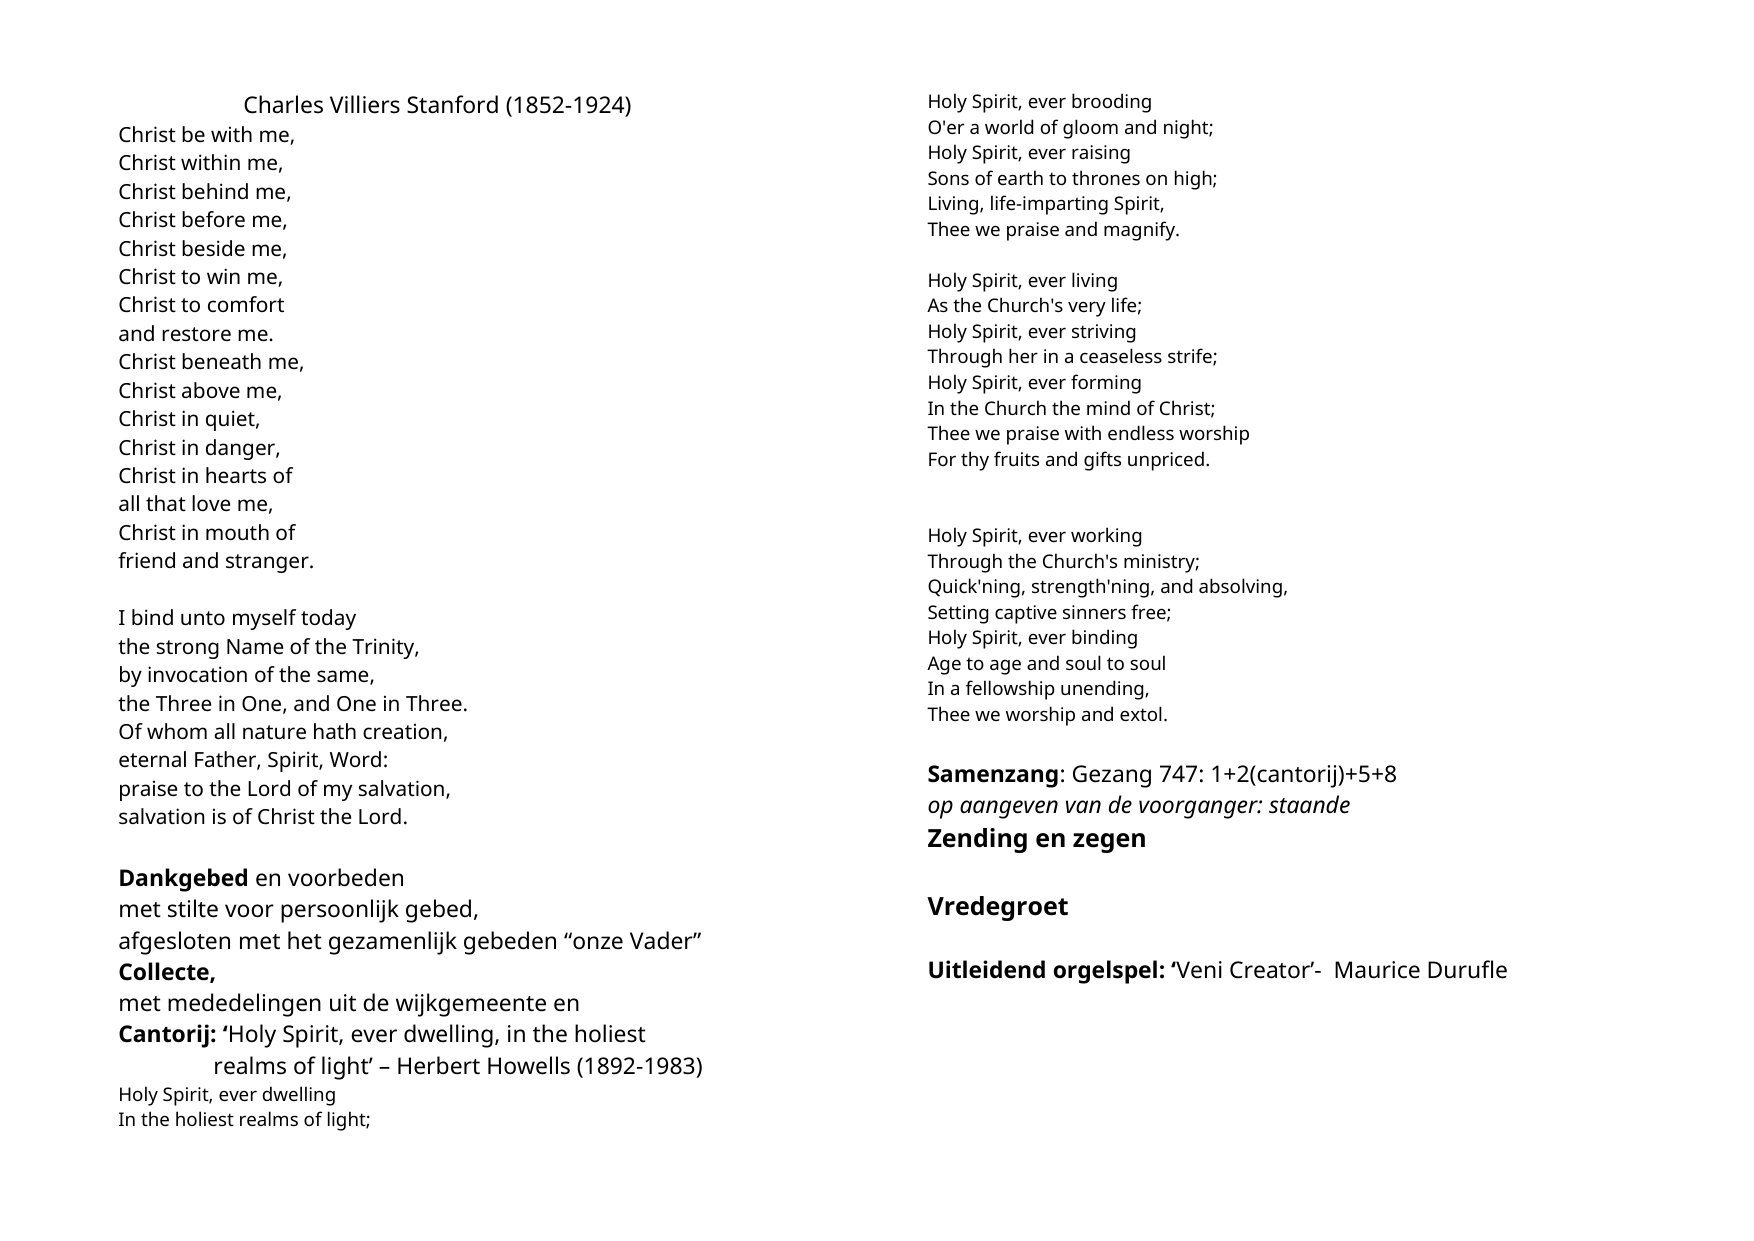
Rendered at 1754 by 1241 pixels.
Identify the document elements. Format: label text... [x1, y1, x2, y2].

text Christ beside me, [118, 234, 827, 262]
text met mededelingen uit de wijkgemeente en [118, 987, 827, 1018]
text Christ to win me, [118, 262, 827, 291]
text Holy Spirit, ever binding [927, 624, 1636, 650]
text Cantorij: ‘Holy Spirit, ever dwelling, in the holiest [118, 1018, 827, 1049]
text Setting captive sinners free; [927, 599, 1636, 624]
subtitle Zending en zegen [927, 820, 1636, 854]
text friend and stranger. [118, 546, 827, 575]
text In the Church the mind of Christ; [927, 395, 1636, 420]
text Uitleidend orgelspel: ‘Veni Creator’- Maurice Durufle [927, 954, 1636, 985]
text Samenzang: Gezang 747: 1+2(cantorij)+5+8 [927, 758, 1636, 789]
text afgesloten met het gezamenlijk gebeden “onze Vader” [118, 924, 827, 956]
text For thy fruits and gifts unpriced. [927, 446, 1636, 471]
text Christ before me, [118, 205, 827, 234]
text Christ behind me, [118, 177, 827, 205]
text Collecte, [118, 956, 827, 987]
text Christ be with me, [118, 120, 827, 148]
text Holy Spirit, ever living [927, 267, 1636, 293]
text O'er a world of gloom and night; [927, 114, 1636, 140]
text and restore me. [118, 319, 827, 347]
text Christ within me, [118, 148, 827, 177]
text praise to the Lord of my salvation, [118, 774, 827, 802]
text Thee we worship and extol. [927, 701, 1636, 727]
text Holy Spirit, ever dwelling [118, 1081, 827, 1106]
text Christ to comfort [118, 291, 827, 319]
text realms of light’ – Herbert Howells (1892-1983) [118, 1049, 827, 1081]
text Living, life-imparting Spirit, [927, 191, 1636, 216]
text Christ in quiet, [118, 404, 827, 433]
text the Three in One, and One in Three. [118, 689, 827, 717]
text Christ above me, [118, 376, 827, 404]
text Of whom all nature hath creation, [118, 717, 827, 746]
text Thee we praise with endless worship [927, 420, 1636, 446]
text Holy Spirit, ever brooding [927, 89, 1636, 114]
text salvation is of Christ the Lord. [118, 802, 827, 831]
text Age to age and soul to soul [927, 650, 1636, 676]
text As the Church's very life; [927, 293, 1636, 318]
text In a fellowship unending, [927, 676, 1636, 701]
text Thee we praise and magnify. [927, 216, 1636, 242]
text Holy Spirit, ever working [927, 522, 1636, 548]
text Christ in hearts of [118, 461, 827, 489]
text all that love me, [118, 489, 827, 518]
text Through her in a ceaseless strife; [927, 344, 1636, 369]
text Charles Villiers Stanford (1852-1924) [118, 89, 827, 120]
text Quick'ning, strength'ning, and absolving, [927, 573, 1636, 599]
text eternal Father, Spirit, Word: [118, 746, 827, 774]
text Holy Spirit, ever striving [927, 318, 1636, 344]
text Holy Spirit, ever forming [927, 369, 1636, 395]
text Christ in danger, [118, 433, 827, 461]
text Through the Church's ministry; [927, 548, 1636, 573]
text In the holiest realms of light; [118, 1106, 827, 1132]
text I bind unto myself today [118, 603, 827, 632]
text met stilte voor persoonlijk gebed, [118, 893, 827, 924]
text the strong Name of the Trinity, [118, 632, 827, 660]
subtitle Vredegroet [927, 888, 1636, 923]
text by invocation of the same, [118, 660, 827, 689]
text op aangeven van de voorganger: staande [927, 789, 1636, 820]
text Christ beneath me, [118, 347, 827, 376]
text Holy Spirit, ever raising [927, 140, 1636, 165]
text Christ in mouth of [118, 518, 827, 546]
text Sons of earth to thrones on high; [927, 165, 1636, 191]
text Dankgebed en voorbeden [118, 862, 827, 893]
